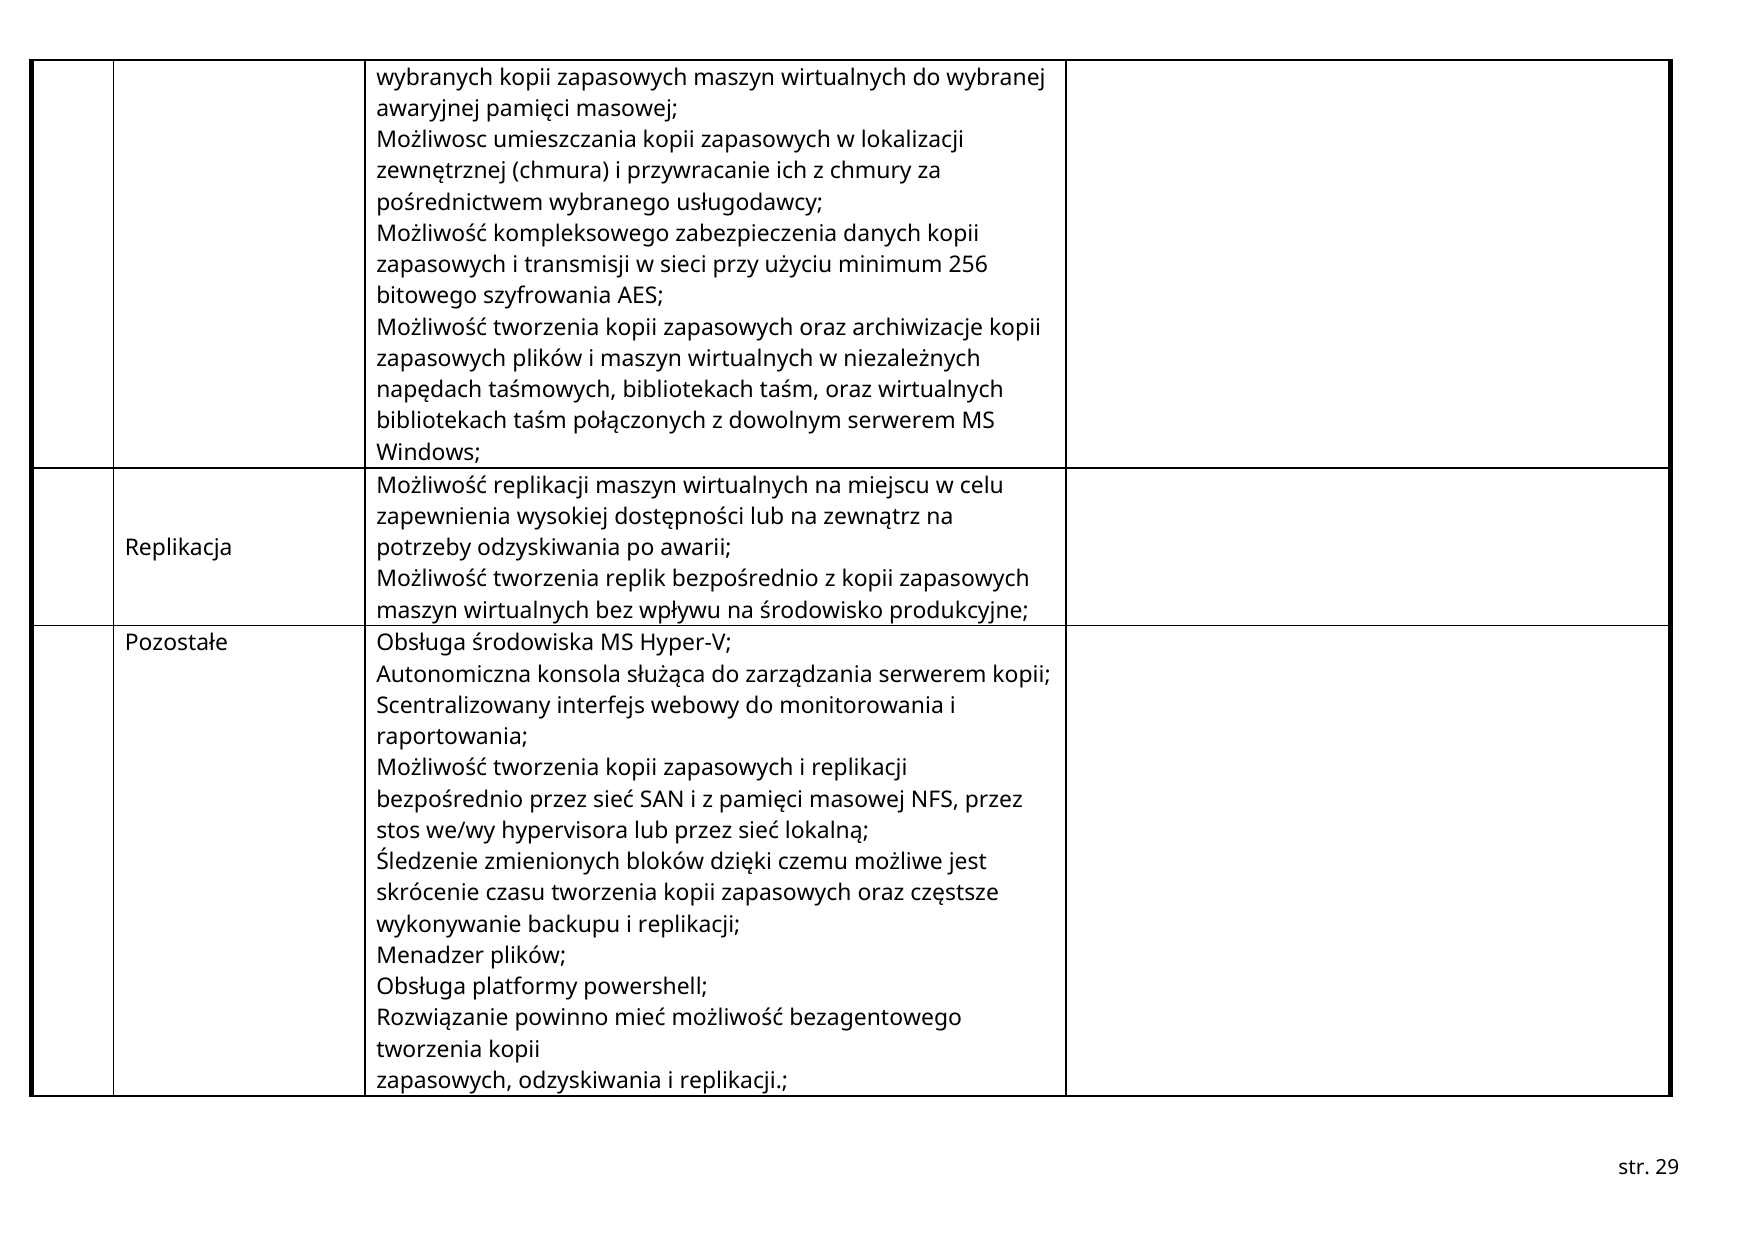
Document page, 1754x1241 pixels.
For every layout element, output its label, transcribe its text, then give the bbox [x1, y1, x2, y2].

table_cell [1067, 626, 1668, 1095]
table_cell Pozostałe [114, 626, 364, 1095]
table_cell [114, 61, 364, 467]
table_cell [366, 626, 1065, 1095]
table_cell Replikacja [114, 469, 364, 625]
table_cell [1067, 61, 1668, 467]
table_cell [34, 469, 113, 625]
table_cell [34, 61, 113, 467]
table_cell [34, 626, 113, 1095]
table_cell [366, 61, 1065, 467]
table_cell Możliwość replikacji maszyn wirtualnych na miejscu w celu zapewnienia wysokiej dostępności lub na zewnątrz na potrzeby odzyskiwania po awarii; Możliwość tworzenia replik bezpośrednio z kopii zapasowych maszyn wirtualnych bez wpływu na środowisko produkcyjne; [366, 469, 1065, 625]
table_cell [1067, 469, 1668, 625]
